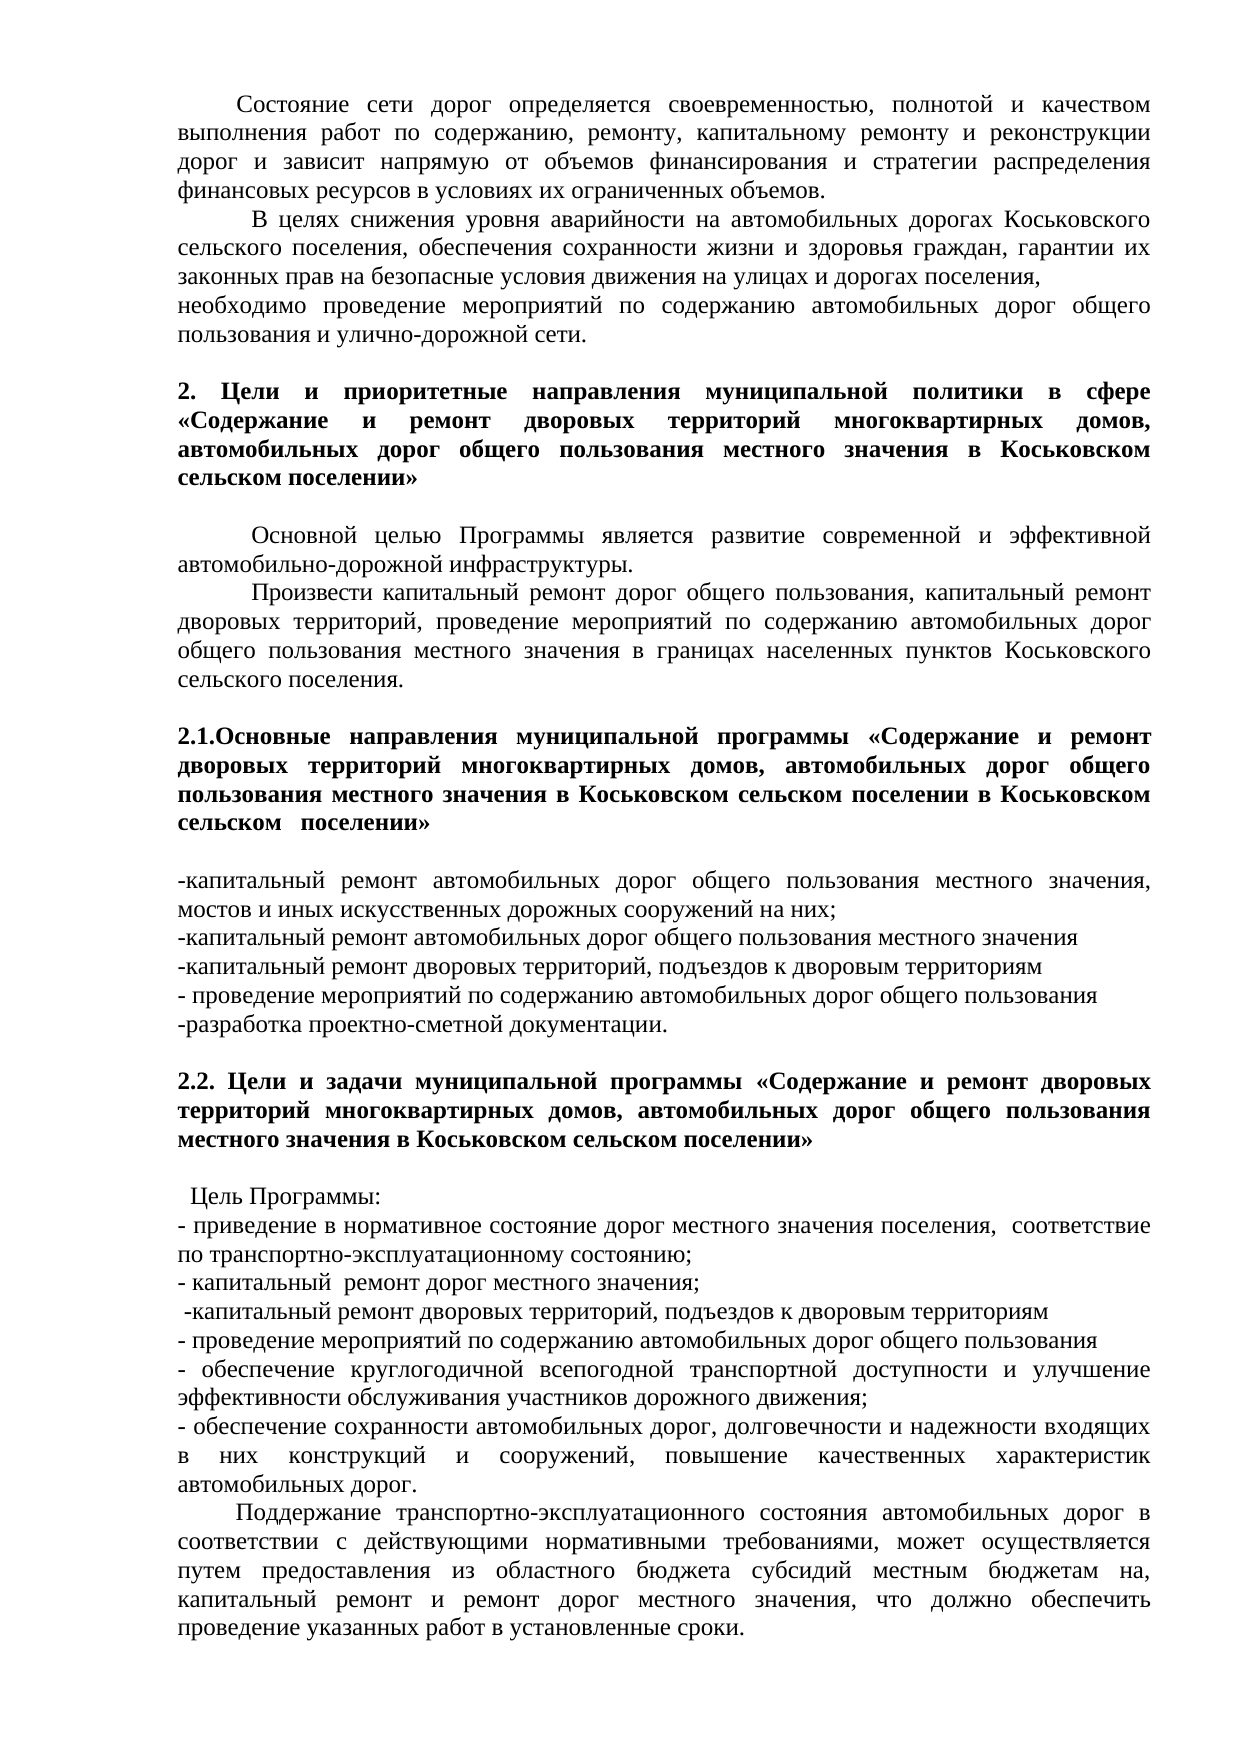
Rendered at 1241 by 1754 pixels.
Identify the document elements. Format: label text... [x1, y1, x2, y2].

text - капитальный ремонт дорог местного значения; [177, 1267, 1152, 1296]
text Произвести капитальный ремонт дорог общего пользования, капитальный ремонт дворовых территорий, проведение мероприятий по содержанию автомобильных дорог общего пользования местного значения в границах населенных пунктов Коськовского сельского поселения. [177, 577, 1152, 692]
text -капитальный ремонт автомобильных дорог общего пользования местного значения [177, 922, 1152, 951]
text - обеспечение круглогодичной всепогодной транспортной доступности и улучшение эффективности обслуживания участников дорожного движения; [177, 1354, 1152, 1411]
text Поддержание транспортно-эксплуатационного состояния автомобильных дорог в соответствии с действующими нормативными требованиями, может осуществляется путем предоставления из областного бюджета субсидий местным бюджетам на, капитальный ремонт и ремонт дорог местного значения, что должно обеспечить проведение указанных работ в установленные сроки. [177, 1497, 1152, 1641]
text 2.2. Цели и задачи муниципальной программы «Содержание и ремонт дворовых территорий многоквартирных домов, автомобильных дорог общего пользования местного значения в Коськовском сельском поселении» [177, 1066, 1152, 1152]
text - проведение мероприятий по содержанию автомобильных дорог общего пользования [177, 980, 1152, 1009]
text -разработка проектно-сметной документации. [177, 1009, 1152, 1037]
text В целях снижения уровня аварийности на автомобильных дорогах Коськовского сельского поселения, обеспечения сохранности жизни и здоровья граждан, гарантии их законных прав на безопасные условия движения на улицах и дорогах поселения, [177, 204, 1152, 290]
text - приведение в нормативное состояние дорог местного значения поселения, соответствие по транспортно-эксплуатационному состоянию; [177, 1210, 1152, 1267]
text 2.1.Основные направления муниципальной программы «Содержание и ремонт дворовых территорий многоквартирных домов, автомобильных дорог общего пользования местного значения в Коськовском сельском поселении в Коськовском сельском поселении» [177, 721, 1152, 836]
text - проведение мероприятий по содержанию автомобильных дорог общего пользования [177, 1325, 1152, 1354]
text Цель Программы: [177, 1181, 1152, 1210]
text - обеспечение сохранности автомобильных дорог, долговечности и надежности входящих в них конструкций и сооружений, повышение качественных характеристик автомобильных дорог. [177, 1411, 1152, 1497]
text 2. Цели и приоритетные направления муниципальной политики в сфере «Содержание и ремонт дворовых территорий многоквартирных домов, автомобильных дорог общего пользования местного значения в Коськовском сельском поселении» [177, 376, 1152, 491]
text Основной целью Программы является развитие современной и эффективной автомобильно-дорожной инфраструктуры. [177, 520, 1152, 577]
text Состояние сети дорог определяется своевременностью, полнотой и качеством выполнения работ по содержанию, ремонту, капитальному ремонту и реконструкции дорог и зависит напрямую от объемов финансирования и стратегии распределения финансовых ресурсов в условиях их ограниченных объемов. [177, 89, 1152, 204]
text -капитальный ремонт дворовых территорий, подъездов к дворовым территориям [177, 1296, 1152, 1325]
text -капитальный ремонт автомобильных дорог общего пользования местного значения, мостов и иных искусственных дорожных сооружений на них; [177, 865, 1152, 922]
text -капитальный ремонт дворовых территорий, подъездов к дворовым территориям [177, 951, 1152, 980]
text необходимо проведение мероприятий по содержанию автомобильных дорог общего пользования и улично-дорожной сети. [177, 290, 1152, 347]
